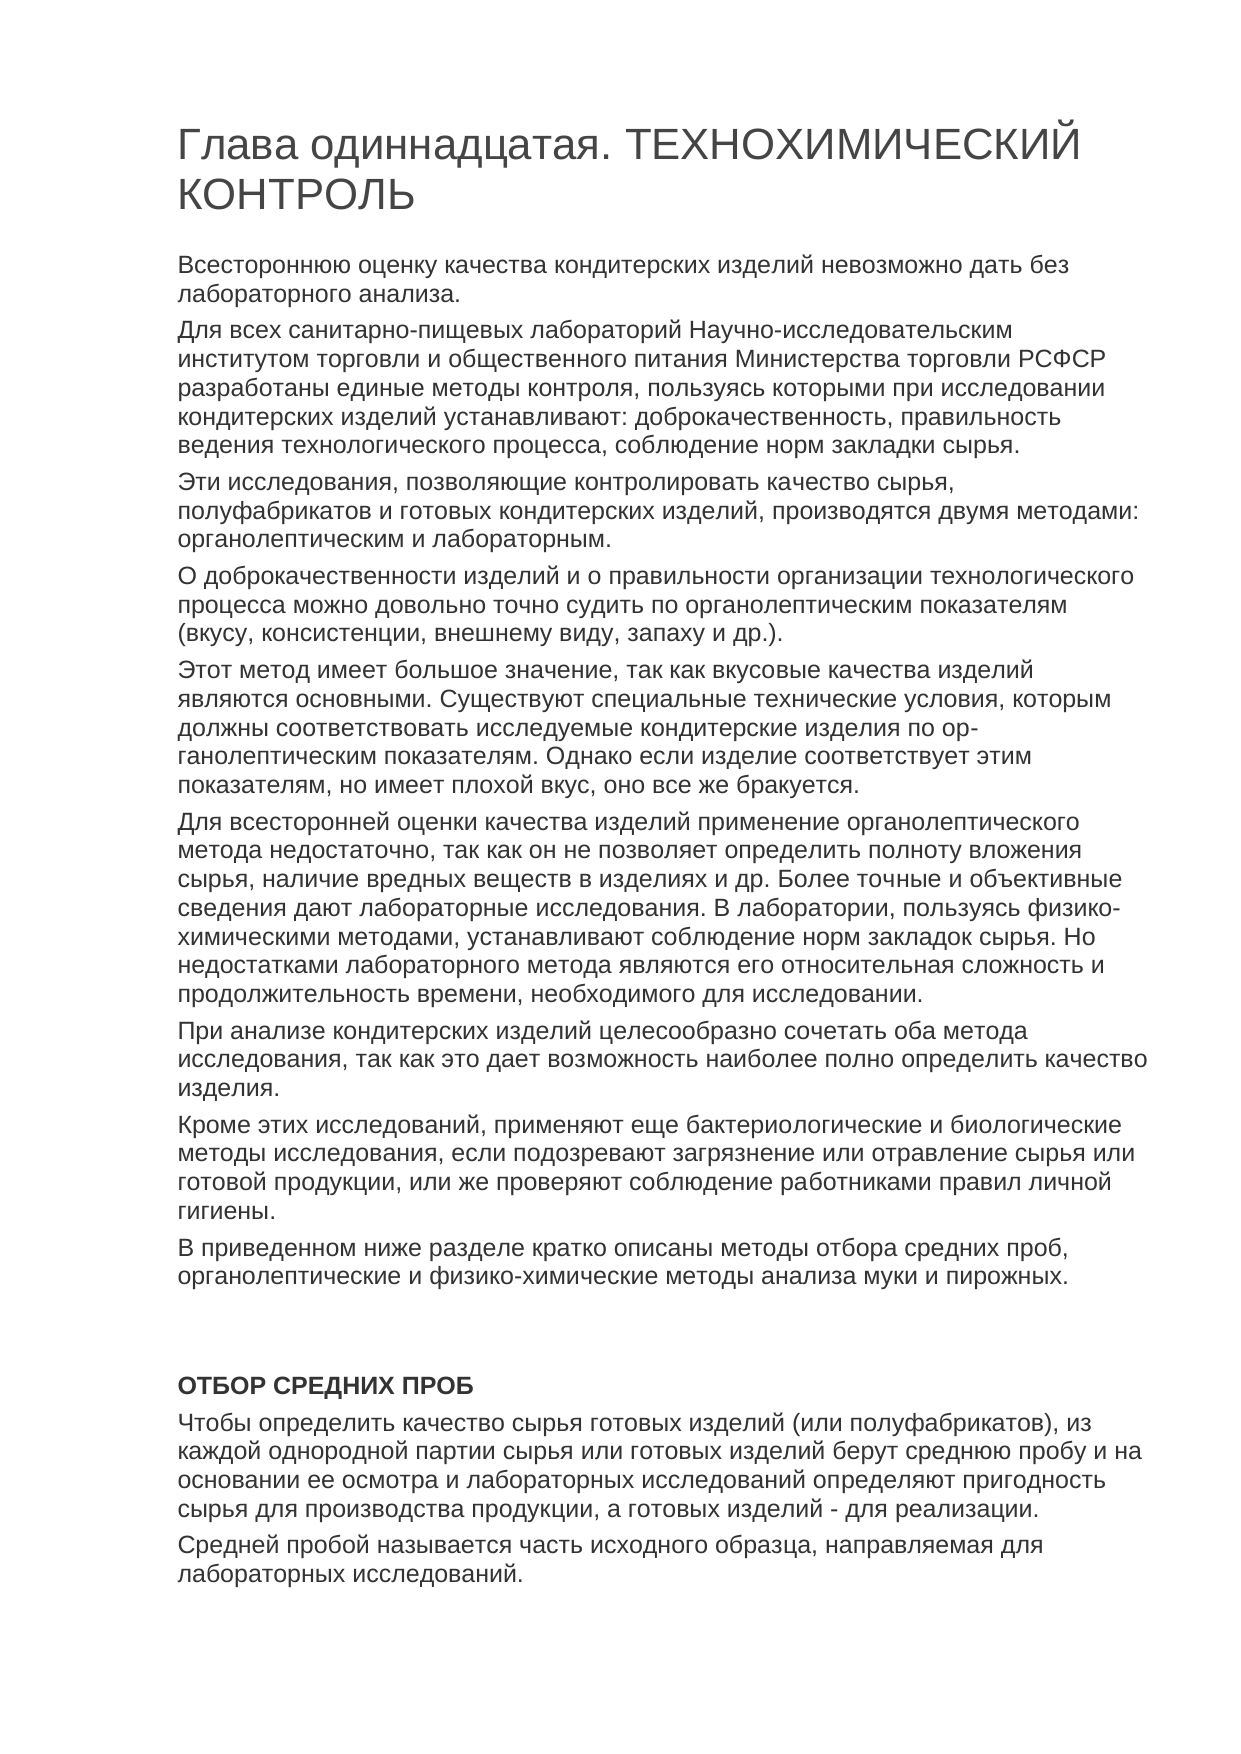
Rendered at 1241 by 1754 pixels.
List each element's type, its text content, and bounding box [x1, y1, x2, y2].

text Эти исследования, позволяющие контролировать качество сырья, полуфабрикатов и готовых кондитерских изделий, производятся двумя методами: органолептическим и лабораторным. [177, 467, 1152, 553]
text Кроме этих исследований, применяют еще бактериологические и биологические методы исследования, если подозревают загрязнение или отравление сырья или готовой продукции, или же проверяют соблюдение работниками правил личной гигиены. [177, 1110, 1152, 1225]
text Средней пробой называется часть исходного образца, направляемая для лабораторных исследований. [177, 1530, 1152, 1588]
text В приведенном ниже разделе кратко описаны методы отбора средних проб, органолептические и физико-химические методы анализа муки и пирожных. [177, 1232, 1152, 1290]
text Чтобы определить качество сырья готовых изделий (или полуфабрикатов), из каждой однородной партии сырья или готовых изделий берут среднюю пробу и на основании ее осмотра и лабораторных исследований определяют пригодность сырья для производства продукции, а готовых изделий - для реализации. [177, 1407, 1152, 1522]
text ОТБОР СРЕДНИХ ПРОБ [177, 1371, 1152, 1400]
text Глава одиннадцатая. ТЕХНОХИМИЧЕСКИЙ КОНТРОЛЬ [177, 118, 1152, 219]
text О доброкачественности изделий и о правильности организации технологического процесса можно довольно точно судить по органолептическим показателям (вкусу, консистенции, внешнему виду, запаху и др.). [177, 561, 1152, 647]
text Для всех санитарно-пищевых лабораторий Научно-исследовательским институтом торговли и общественного питания Министерства торговли РСФСР разработаны единые методы контроля, пользуясь которыми при исследовании кондитерских изделий устанавливают: доброкачественность, правильность ведения технологического процесса, соблюдение норм закладки сырья. [177, 315, 1152, 459]
text Всестороннюю оценку качества кондитерских изделий невозможно дать без лабораторного анализа. [177, 250, 1152, 307]
text Для всесторонней оценки качества изделий применение органолептического метода недостаточно, так как он не позволяет определить полноту вложения сырья, наличие вредных веществ в изделиях и др. Более точные и объективные сведения дают лабораторные исследования. В лаборатории, пользуясь физико-химическими методами, устанавливают соблюдение норм закладок сырья. Но недостатками лабораторного метода являются его относительная сложность и продолжительность времени, необходимого для исследовании. [177, 807, 1152, 1008]
text Этот метод имеет большое значение, так как вкусовые качества изделий являются основными. Существуют специальные технические условия, которым должны соответствовать исследуемые кондитерские изделия по органолептическим показателям. Однако если изделие соответствует этим показателям, но имеет плохой вкус, оно все же бракуется. [177, 655, 1152, 799]
text При анализе кондитерских изделий целесообразно сочетать оба метода исследования, так как это дает возможность наиболее полно определить качество изделия. [177, 1016, 1152, 1102]
